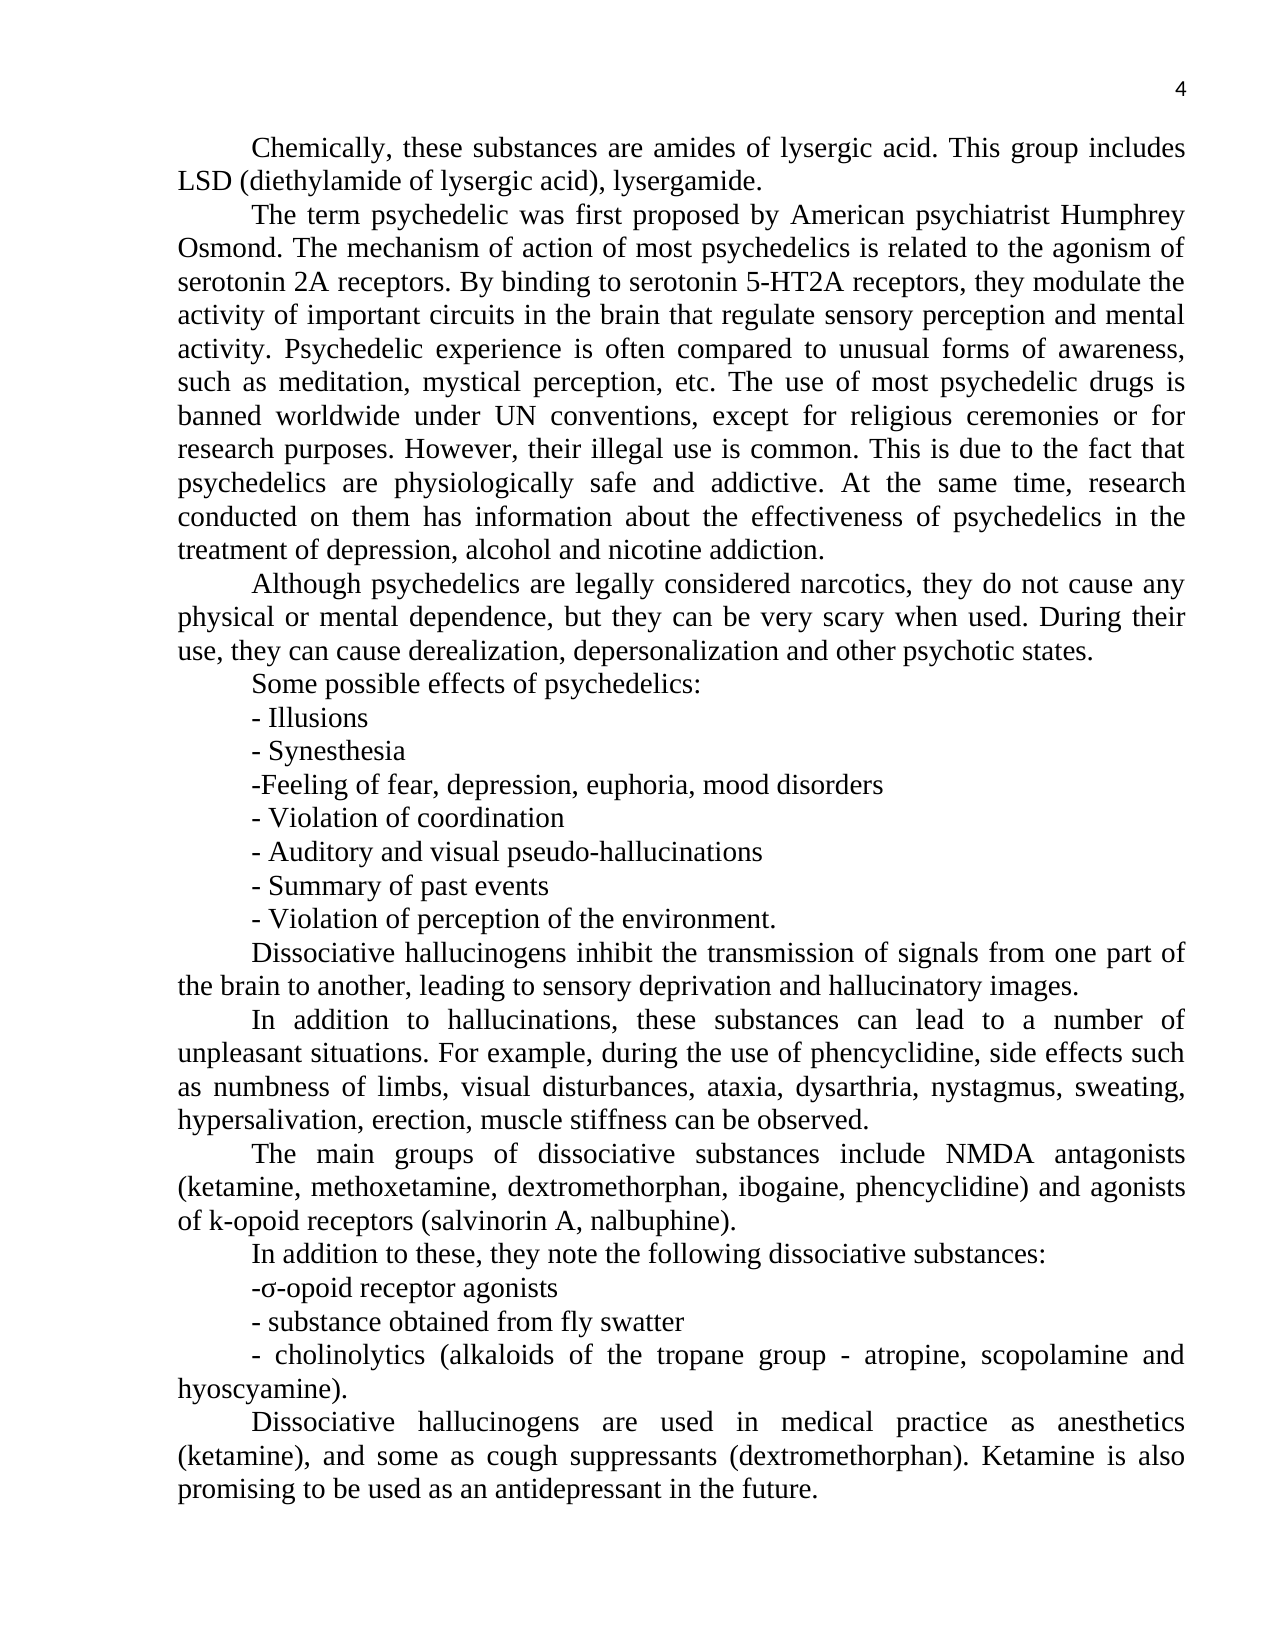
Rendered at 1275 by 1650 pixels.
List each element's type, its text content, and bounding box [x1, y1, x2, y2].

text In addition to hallucinations, these substances can lead to a number of unpleasant situations. For example, during the use of phencyclidine, side effects such as numbness of limbs, visual disturbances, ataxia, dysarthria, nystagmus, sweating, hypersalivation, erection, muscle stiffness can be observed. [177, 1002, 1186, 1136]
text In addition to these, they note the following dissociative substances: [177, 1237, 1186, 1270]
text - cholinolytics (alkaloids of the tropane group - atropine, scopolamine and hyoscyamine). [177, 1337, 1186, 1404]
text -Feeling of fear, depression, euphoria, mood disorders [177, 767, 1186, 801]
text - Illusions [177, 700, 1186, 733]
text Some possible effects of psychedelics: [177, 666, 1186, 700]
text - Violation of coordination [177, 801, 1186, 834]
text Dissociative hallucinogens inhibit the transmission of signals from one part of the brain to another, leading to sensory deprivation and hallucinatory images. [177, 935, 1186, 1002]
text - Violation of perception of the environment. [177, 901, 1186, 935]
text The term psychedelic was first proposed by American psychiatrist Humphrey Osmond. The mechanism of action of most psychedelics is related to the agonism of serotonin 2A receptors. By binding to serotonin 5-HT2A receptors, they modulate the activity of important circuits in the brain that regulate sensory perception and mental activity. Psychedelic experience is often compared to unusual forms of awareness, such as meditation, mystical perception, etc. The use of most psychedelic drugs is banned worldwide under UN conventions, except for religious ceremonies or for research purposes. However, their illegal use is common. This is due to the fact that psychedelics are physiologically safe and addictive. At the same time, research conducted on them has information about the effectiveness of psychedelics in the treatment of depression, alcohol and nicotine addiction. [177, 197, 1186, 566]
text - substance obtained from fly swatter [177, 1304, 1186, 1337]
text - Auditory and visual pseudo-hallucinations [177, 834, 1186, 868]
text The main groups of dissociative substances include NMDA antagonists (ketamine, methoxetamine, dextromethorphan, ibogaine, phencyclidine) and agonists of k-opoid receptors (salvinorin A, nalbuphine). [177, 1136, 1186, 1237]
text Chemically, these substances are amides of lysergic acid. This group includes LSD (diethylamide of lysergic acid), lysergamide. [177, 130, 1186, 197]
text -σ-opoid receptor agonists [177, 1270, 1186, 1304]
text - Summary of past events [177, 868, 1186, 901]
text - Synesthesia [177, 733, 1186, 767]
text Although psychedelics are legally considered narcotics, they do not cause any physical or mental dependence, but they can be very scary when used. During their use, they can cause derealization, depersonalization and other psychotic states. [177, 566, 1186, 666]
text Dissociative hallucinogens are used in medical practice as anesthetics (ketamine), and some as cough suppressants (dextromethorphan). Ketamine is also promising to be used as an antidepressant in the future. [177, 1404, 1186, 1505]
